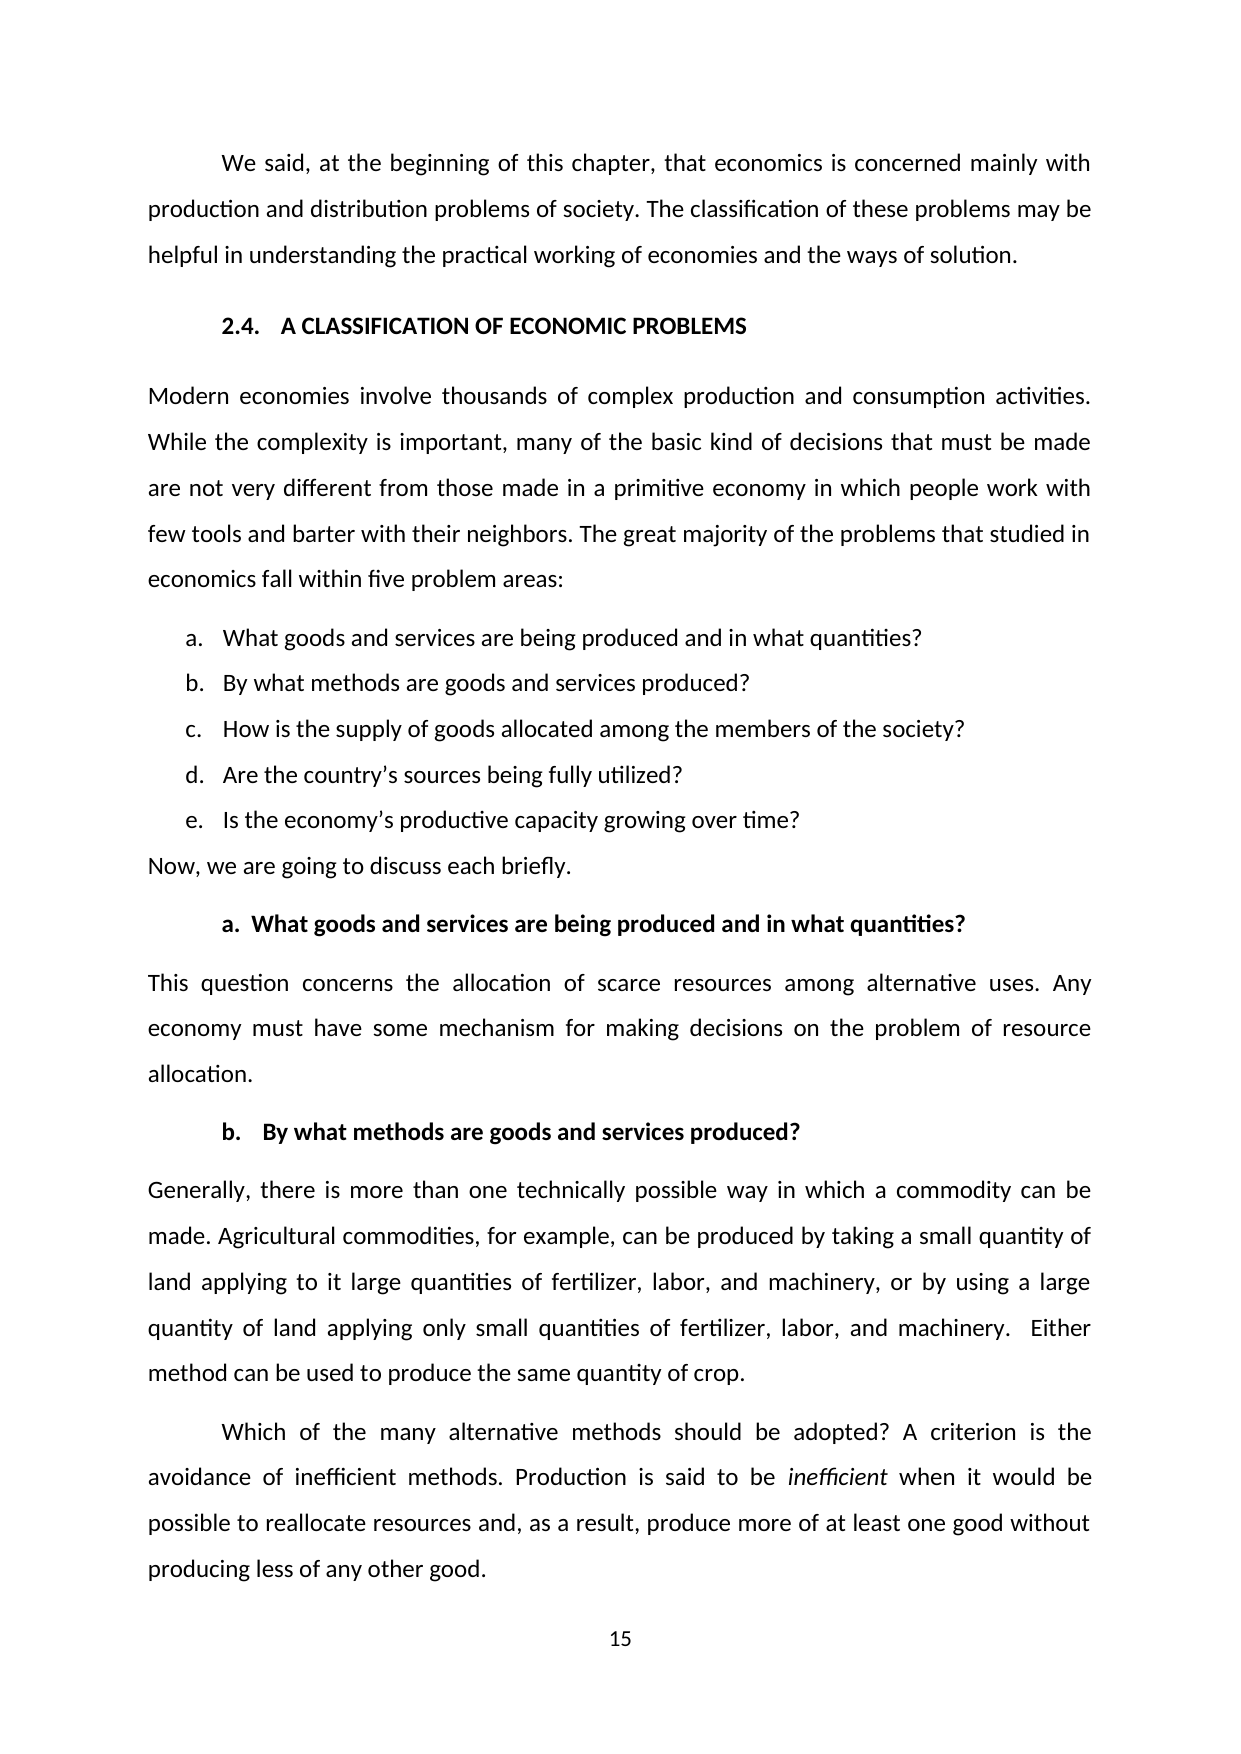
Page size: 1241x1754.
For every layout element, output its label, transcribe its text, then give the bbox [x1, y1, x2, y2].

list By what methods are goods and services produced? [221, 1116, 1093, 1147]
list By what methods are goods and services produced? [185, 667, 1093, 698]
list Are the country’s sources being fully utilized? [185, 759, 1093, 789]
list What goods and services are being produced and in what quantities? [185, 622, 1093, 652]
list Is the economy’s productive capacity growing over time? [185, 804, 1093, 835]
text Generally, there is more than one technically possible way in which a commodity can be made. Agricultural commodities, for example, can be produced by taking a small quantity of land applying to it large quantities of fertilizer, labor, and machinery, or by using a large quantity of land applying only small quantities of fertilizer, labor, and machinery. Either method can be used to produce the same quantity of crop. [148, 1175, 1093, 1388]
list What goods and services are being produced and in what quantities? [221, 908, 1093, 939]
list How is the supply of goods allocated among the members of the society? [185, 713, 1093, 744]
text We said, at the beginning of this chapter, that economics is concerned mainly with production and distribution problems of society. The classification of these problems may be helpful in understanding the practical working of economies and the ways of solution. [148, 148, 1093, 269]
text This question concerns the allocation of scarce resources among alternative uses. Any economy must have some mechanism for making decisions on the problem of resource allocation. [148, 967, 1093, 1089]
list A CLASSIFICATION OF ECONOMIC PROBLEMS [221, 310, 1093, 340]
text Now, we are going to discuss each briefly. [148, 850, 1093, 881]
text Modern economies involve thousands of complex production and consumption activities. While the complexity is important, many of the basic kind of decisions that must be made are not very different from those made in a primitive economy in which people work with few tools and barter with their neighbors. The great majority of the problems that studied in economics fall within five problem areas: [148, 381, 1093, 594]
text Which of the many alternative methods should be adopted? A criterion is the avoidance of inefficient methods. Production is said to be inefficient when it would be possible to reallocate resources and, as a result, produce more of at least one good without producing less of any other good. [148, 1416, 1093, 1583]
